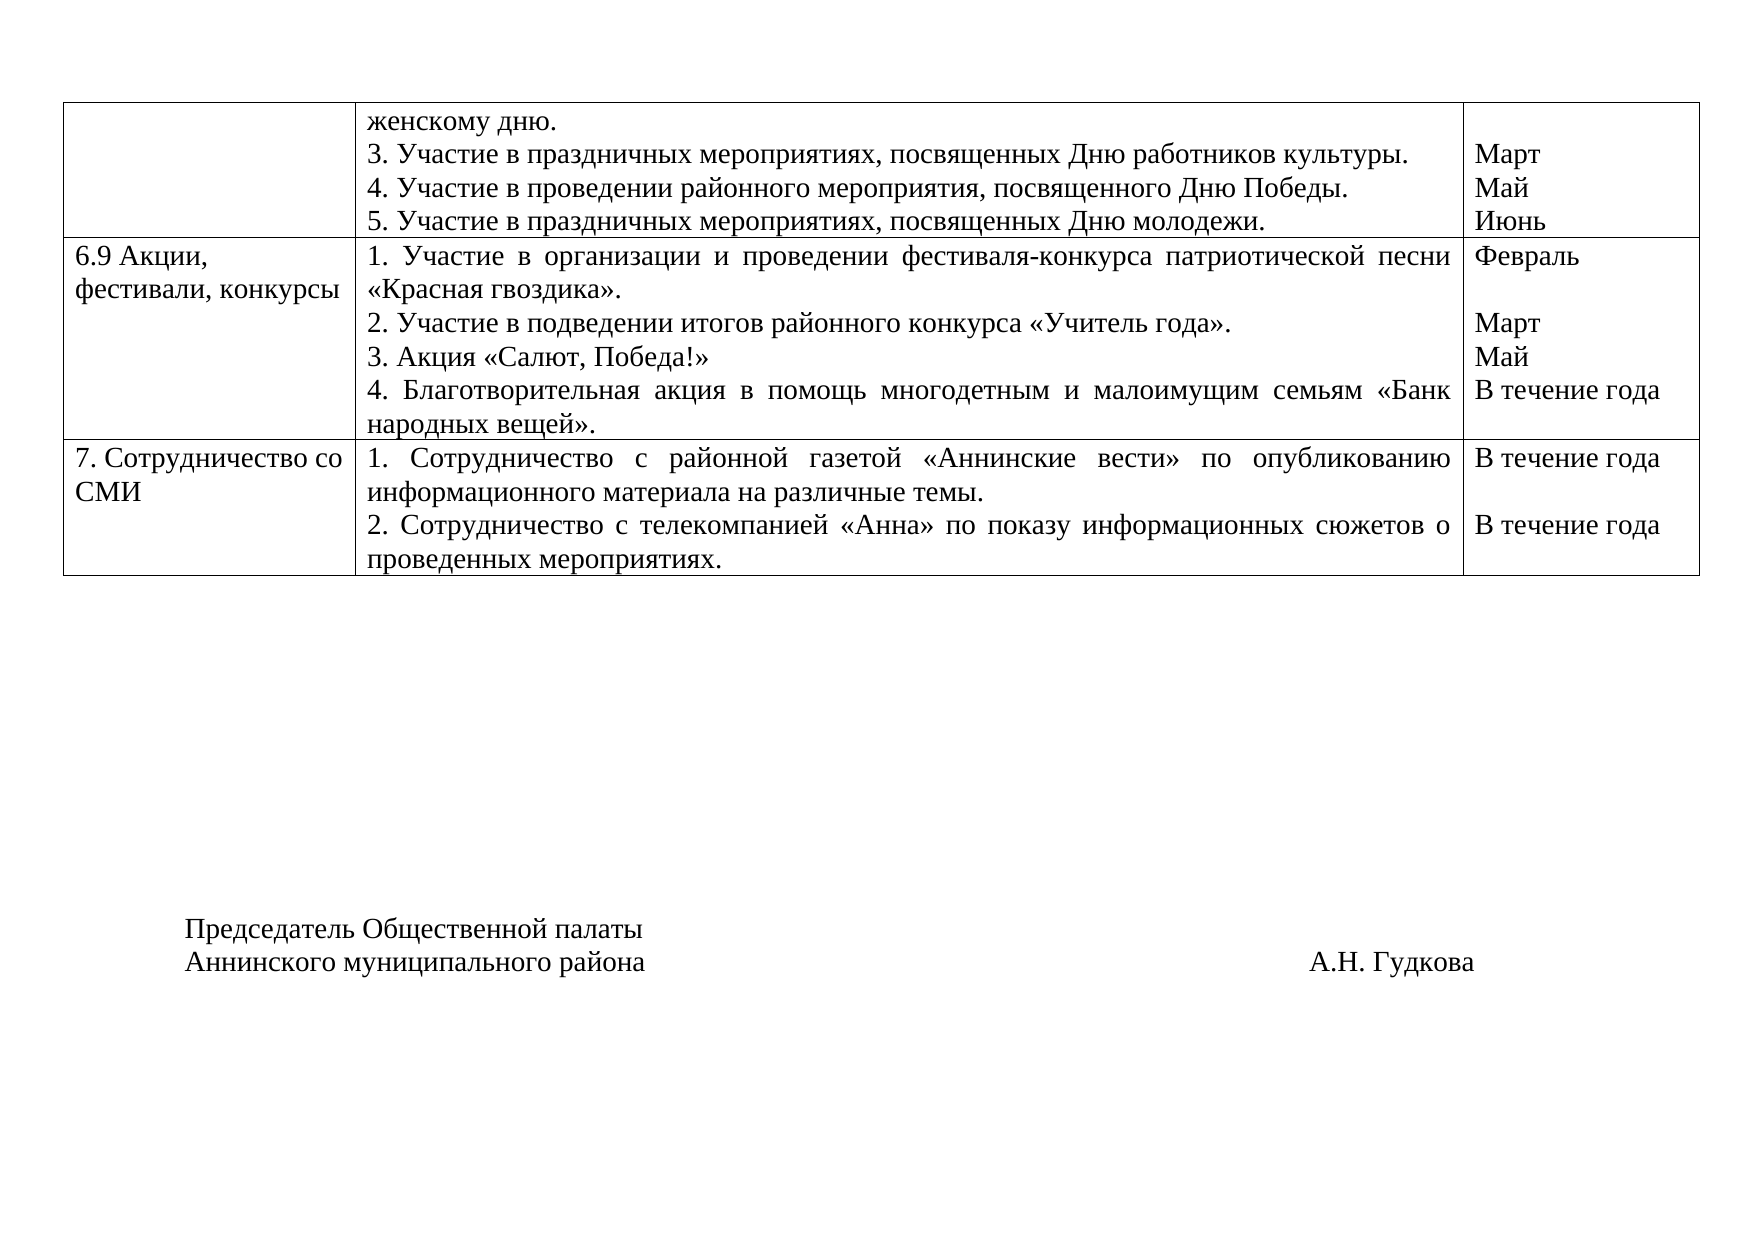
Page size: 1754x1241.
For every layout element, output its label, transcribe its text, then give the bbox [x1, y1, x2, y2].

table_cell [356, 103, 1463, 237]
table_cell 1. Сотрудничество с районной газетой «Аннинские вести» по опубликованию информационного материала на различные темы. 2. Сотрудничество с телекомпанией «Анна» по показу информационных сюжетов о проведенных мероприятиях. [356, 440, 1463, 574]
table_cell 6.9 Акции, фестивали, конкурсы [64, 238, 355, 439]
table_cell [64, 103, 355, 237]
table_cell 1. Участие в организации и проведении фестиваля-конкурса патриотической песни «Красная гвоздика». 2. Участие в подведении итогов районного конкурса «Учитель года». 3. Акция «Салют, Победа!» 4. Благотворительная акция в помощь многодетным и малоимущим семьям «Банк народных вещей». [356, 238, 1463, 439]
table_cell 7. Сотрудничество со СМИ [64, 440, 355, 574]
table_cell В течение года В течение года [1464, 440, 1699, 574]
text Аннинского муниципального района А.Н. Гудкова [75, 944, 1679, 978]
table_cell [1464, 103, 1699, 237]
text Председатель Общественной палаты [75, 911, 1679, 944]
table_cell Февраль Март Май В течение года [1464, 238, 1699, 439]
